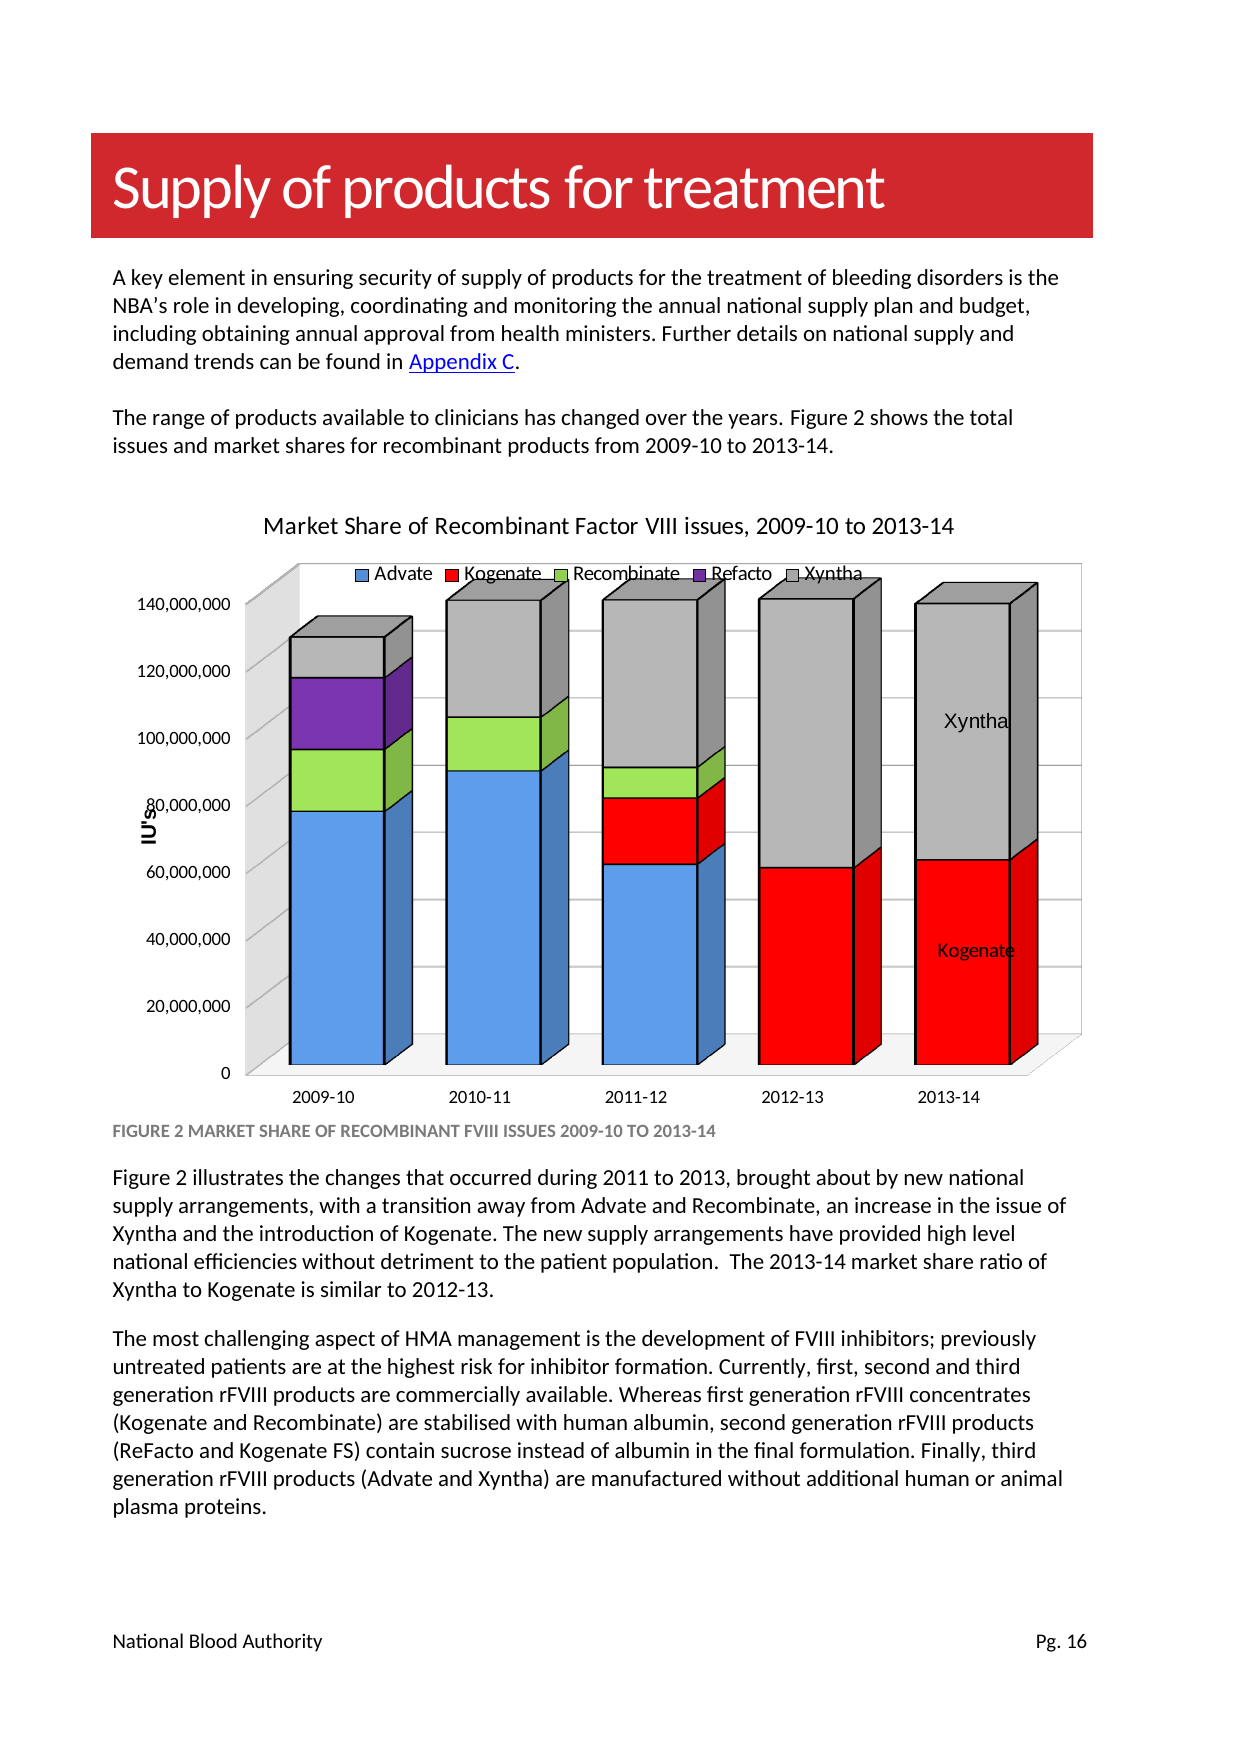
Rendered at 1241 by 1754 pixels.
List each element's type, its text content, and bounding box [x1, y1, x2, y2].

text The most challenging aspect of HMA management is the development of FVIII inhibitors; previously untreated patients are at the highest risk for inhibitor formation. Currently, first, second and third generation rFVIII products are commercially available. Whereas first generation rFVIII concentrates (Kogenate and Recombinate) are stabilised with human albumin, second generation rFVIII products (ReFacto and Kogenate FS) contain sucrose instead of albumin in the final formulation. Finally, third generation rFVIII products (Advate and Xyntha) are manufactured without additional human or animal plasma proteins. [112, 1324, 1072, 1521]
text A key element in ensuring security of supply of products for the treatment of bleeding disorders is the NBA’s role in developing, coordinating and monitoring the annual national supply plan and budget, including obtaining annual approval from health ministers. Further details on national supply and demand trends can be found in Appendix C. [112, 263, 1072, 376]
subtitle Supply of products for treatment [104, 145, 1080, 226]
text Figure 2 Market share of recombinant FVIII issues 2009-10 to 2013-14 [112, 1120, 1072, 1143]
text The range of products available to clinicians has changed over the years. Figure 2 shows the total issues and market shares for recombinant products from 2009-10 to 2013-14. [112, 403, 1072, 459]
text Figure 2 illustrates the changes that occurred during 2011 to 2013, brought about by new national supply arrangements, with a transition away from Advate and Recombinate, an increase in the issue of Xyntha and the introduction of Kogenate. The new supply arrangements have provided high level national efficiencies without detriment to the patient population. The 2013-14 market share ratio of Xyntha to Kogenate is similar to 2012-13. [112, 1163, 1072, 1303]
